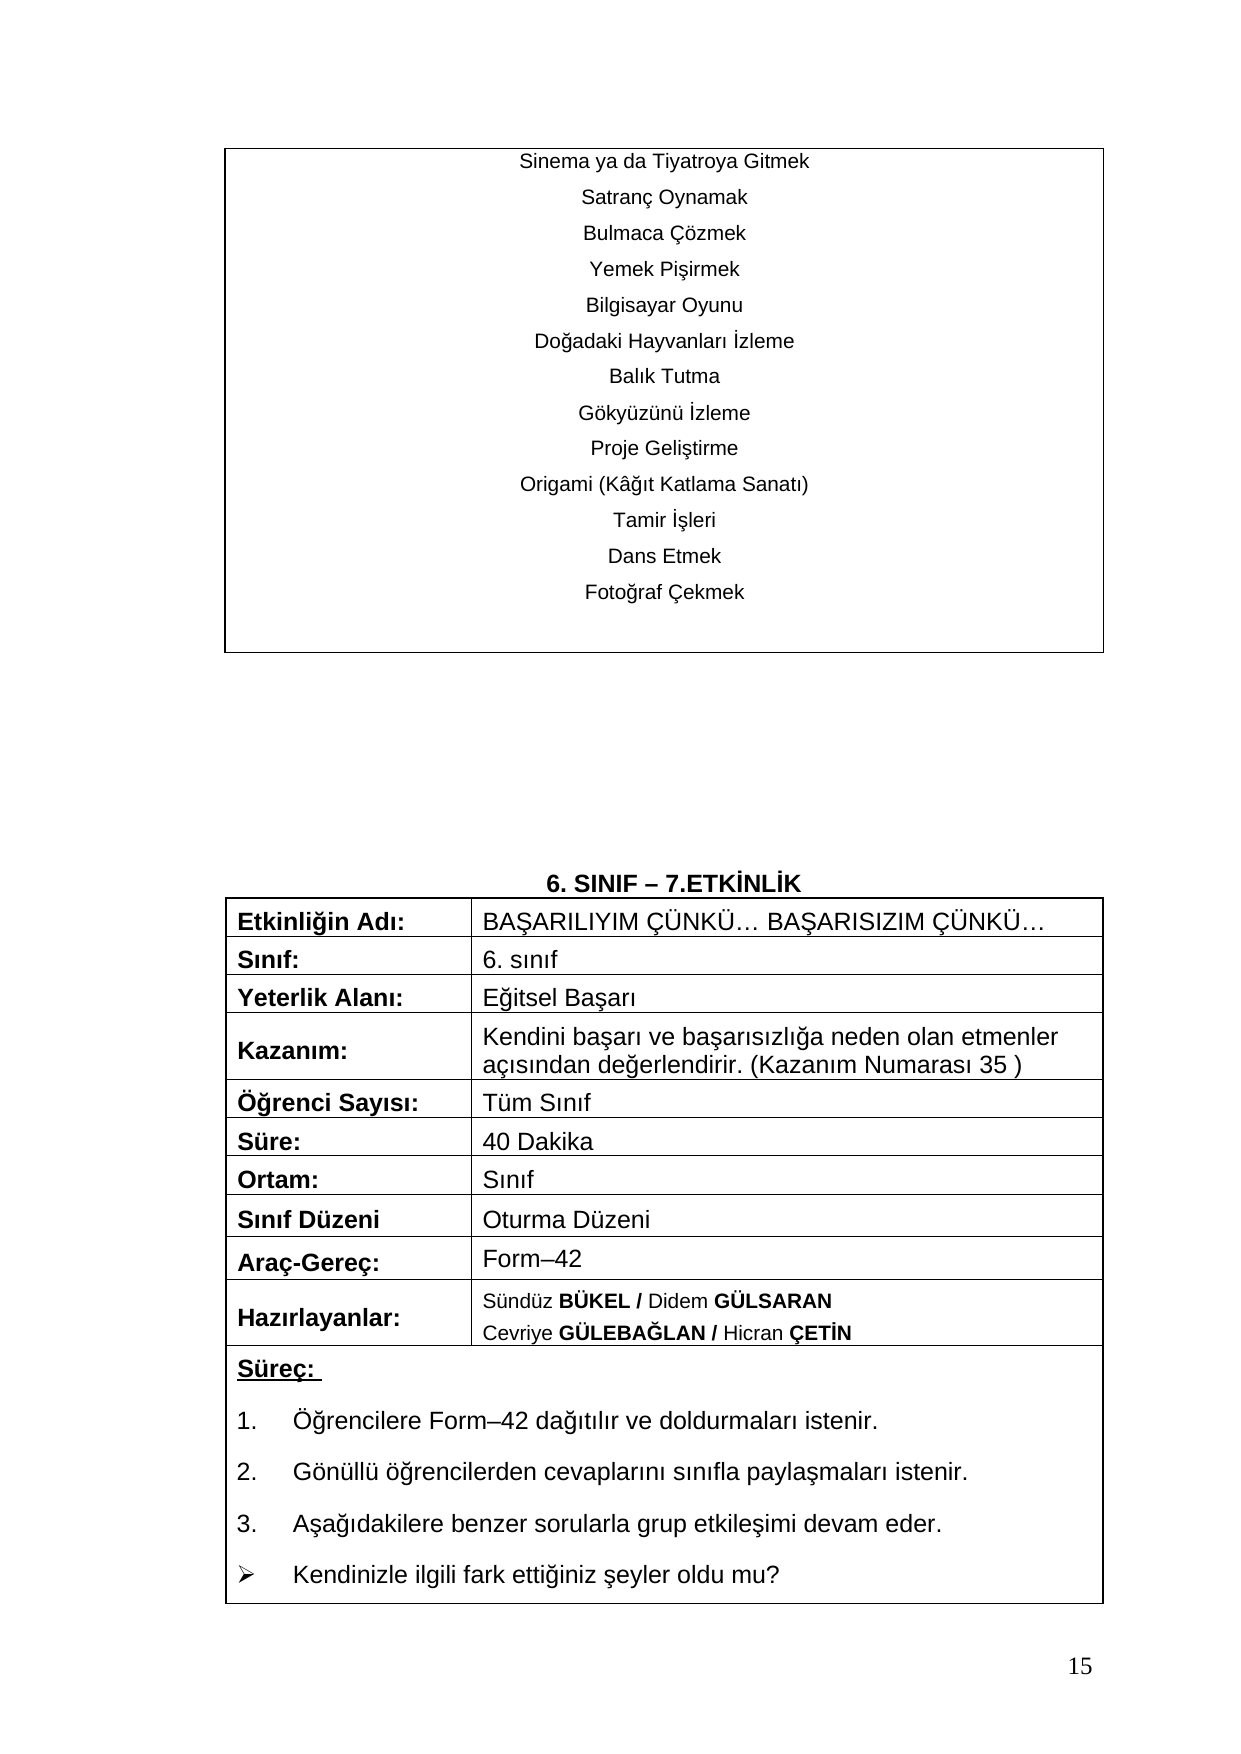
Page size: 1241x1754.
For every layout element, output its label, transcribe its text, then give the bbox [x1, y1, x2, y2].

table_header Etkinliğin Adı: [227, 899, 471, 936]
table_cell Form–42 [472, 1237, 1102, 1279]
table_cell Sınıf Düzeni [227, 1195, 471, 1236]
table_cell Sınıf: [227, 937, 471, 974]
table_cell Kazanım: [227, 1013, 471, 1079]
table_cell Oturma Düzeni [472, 1195, 1102, 1236]
table_cell Eğitsel Başarı [472, 975, 1102, 1012]
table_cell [227, 1346, 1102, 1603]
table_cell Kendini başarı ve başarısızlığa neden olan etmenler açısından değerlendirir. (Kazanım Numarası 35 ) [472, 1013, 1102, 1079]
table_cell 40 Dakika [472, 1118, 1102, 1155]
text 6. SINIF – 7.ETKİNLİK [255, 868, 1092, 897]
table_header BAŞARILIYIM ÇÜNKÜ… BAŞARISIZIM ÇÜNKÜ… [472, 899, 1102, 936]
table_cell 6. sınıf [472, 937, 1102, 974]
table_cell Süre: [227, 1118, 471, 1155]
table_cell Sınıf [472, 1156, 1102, 1193]
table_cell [226, 149, 1103, 652]
table_cell Ortam: [227, 1156, 471, 1193]
table_cell Yeterlik Alanı: [227, 975, 471, 1012]
table_cell Öğrenci Sayısı: [227, 1080, 471, 1117]
table_cell Hazırlayanlar: [227, 1280, 471, 1345]
table_cell Araç-Gereç: [227, 1237, 471, 1279]
table_cell Tüm Sınıf [472, 1080, 1102, 1117]
table_cell Sündüz BÜKEL / Didem GÜLSARAN Cevriye GÜLEBAĞLAN / Hicran ÇETİN [472, 1280, 1102, 1345]
